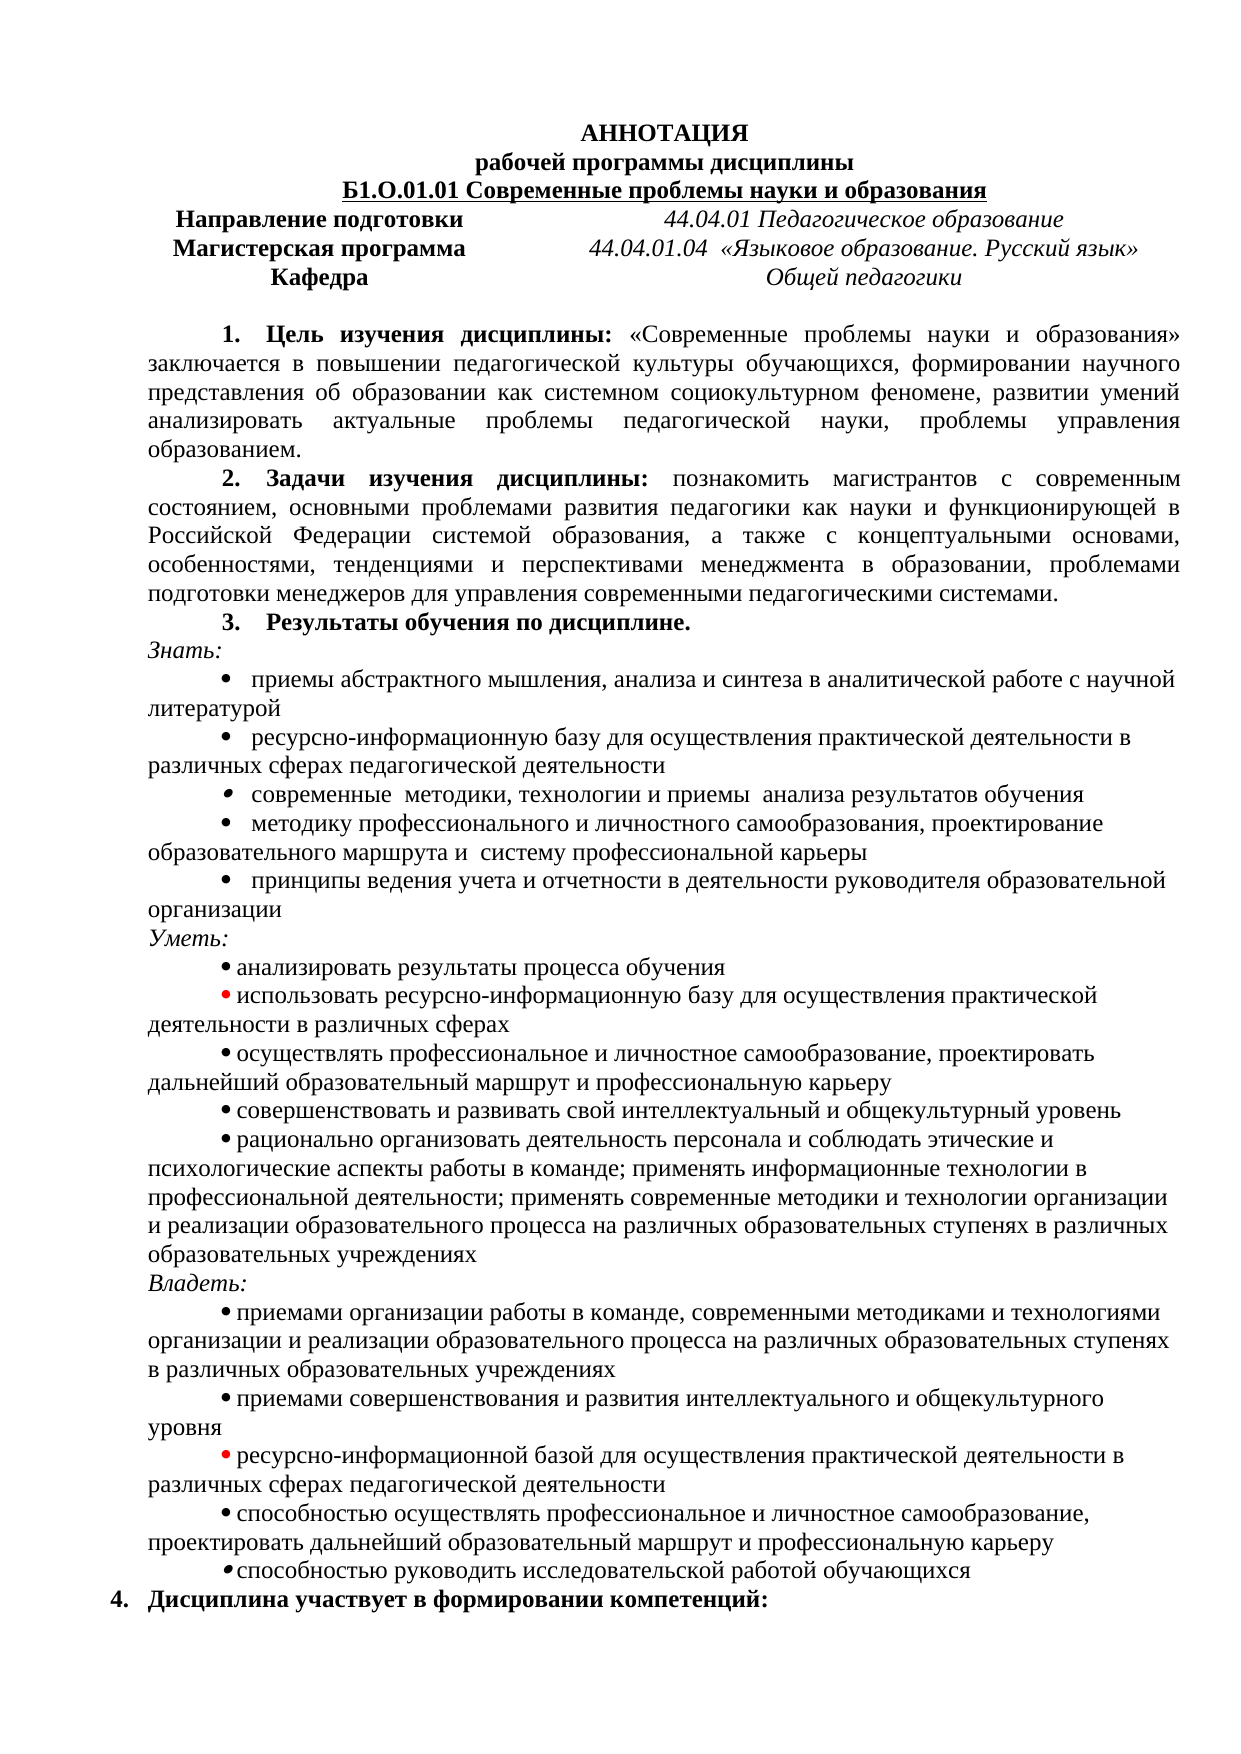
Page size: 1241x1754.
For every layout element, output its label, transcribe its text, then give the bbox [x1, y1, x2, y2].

table_cell Кафедра [136, 262, 502, 291]
list Результаты обучения по дисциплине. [148, 607, 1181, 636]
list приемами организации работы в команде, современными методиками и технологиями организации и реализации образовательного процесса на различных образовательных ступенях в различных образовательных учреждениях [148, 1297, 1181, 1383]
list использовать ресурсно-информационную базу для осуществления практической деятельности в различных сферах [148, 981, 1181, 1038]
text Владеть: [148, 1268, 1181, 1297]
text Б1.О.01.01 Современные проблемы науки и образования [148, 176, 1181, 204]
list современные методики, технологии и приемы анализа результатов обучения [148, 779, 1181, 808]
table_cell Общей педагогики [502, 262, 1226, 291]
list ресурсно-информационную базу для осуществления практической деятельности в различных сферах педагогической деятельности [148, 722, 1181, 779]
table_cell 44.04.01.04 «Языковое образование. Русский язык» [502, 233, 1226, 262]
list Задачи изучения дисциплины: познакомить магистрантов с современным состоянием, основными проблемами развития педагогики как науки и функционирующей в Российской Федерации системой образования, а также с концептуальными основами, особенностями, тенденциями и перспективами менеджмента в образовании, проблемами подготовки менеджеров для управления современными педагогическими системами. [148, 463, 1181, 607]
text Знать: [148, 636, 1181, 664]
text рабочей программы дисциплины [148, 147, 1181, 176]
table_header 44.04.01 Педагогическое образование [502, 204, 1226, 233]
list приемы абстрактного мышления, анализа и синтеза в аналитической работе с научной литературой [148, 664, 1181, 722]
text Уметь: [148, 923, 1181, 952]
list способностью руководить исследовательской работой обучающихся [148, 1556, 1181, 1584]
list Дисциплина участвует в формировании компетенций: [110, 1584, 1181, 1613]
list анализировать результаты процесса обучения [148, 952, 1181, 981]
list принципы ведения учета и отчетности в деятельности руководителя образовательной организации [148, 866, 1181, 923]
list методику профессионального и личностного самообразования, проектирование образовательного маршрута и систему профессиональной карьеры [148, 808, 1181, 866]
list рационально организовать деятельность персонала и соблюдать этические и психологические аспекты работы в команде; применять информационные технологии в профессиональной деятельности; применять современные методики и технологии организации и реализации образовательного процесса на различных образовательных ступенях в различных образовательных учреждениях [148, 1124, 1181, 1268]
table_cell Магистерская программа [136, 233, 502, 262]
list приемами совершенствования и развития интеллектуального и общекультурного уровня [148, 1383, 1181, 1441]
list совершенствовать и развивать свой интеллектуальный и общекультурный уровень [148, 1096, 1181, 1124]
list ресурсно-информационной базой для осуществления практической деятельности в различных сферах педагогической деятельности [148, 1441, 1181, 1498]
list осуществлять профессиональное и личностное самообразование, проектировать дальнейший образовательный маршрут и профессиональную карьеру [148, 1038, 1181, 1096]
list способностью осуществлять профессиональное и личностное самообразование, проектировать дальнейший образовательный маршрут и профессиональную карьеру [148, 1498, 1181, 1556]
list Цель изучения дисциплины: «Современные проблемы науки и образования» заключается в повышении педагогической культуры обучающихся, формировании научного представления об образовании как системном социокультурном феномене, развитии умений анализировать актуальные проблемы педагогической науки, проблемы управления образованием. [148, 319, 1181, 463]
text АННОТАЦИЯ [148, 118, 1181, 147]
table_header Направление подготовки [136, 204, 502, 233]
